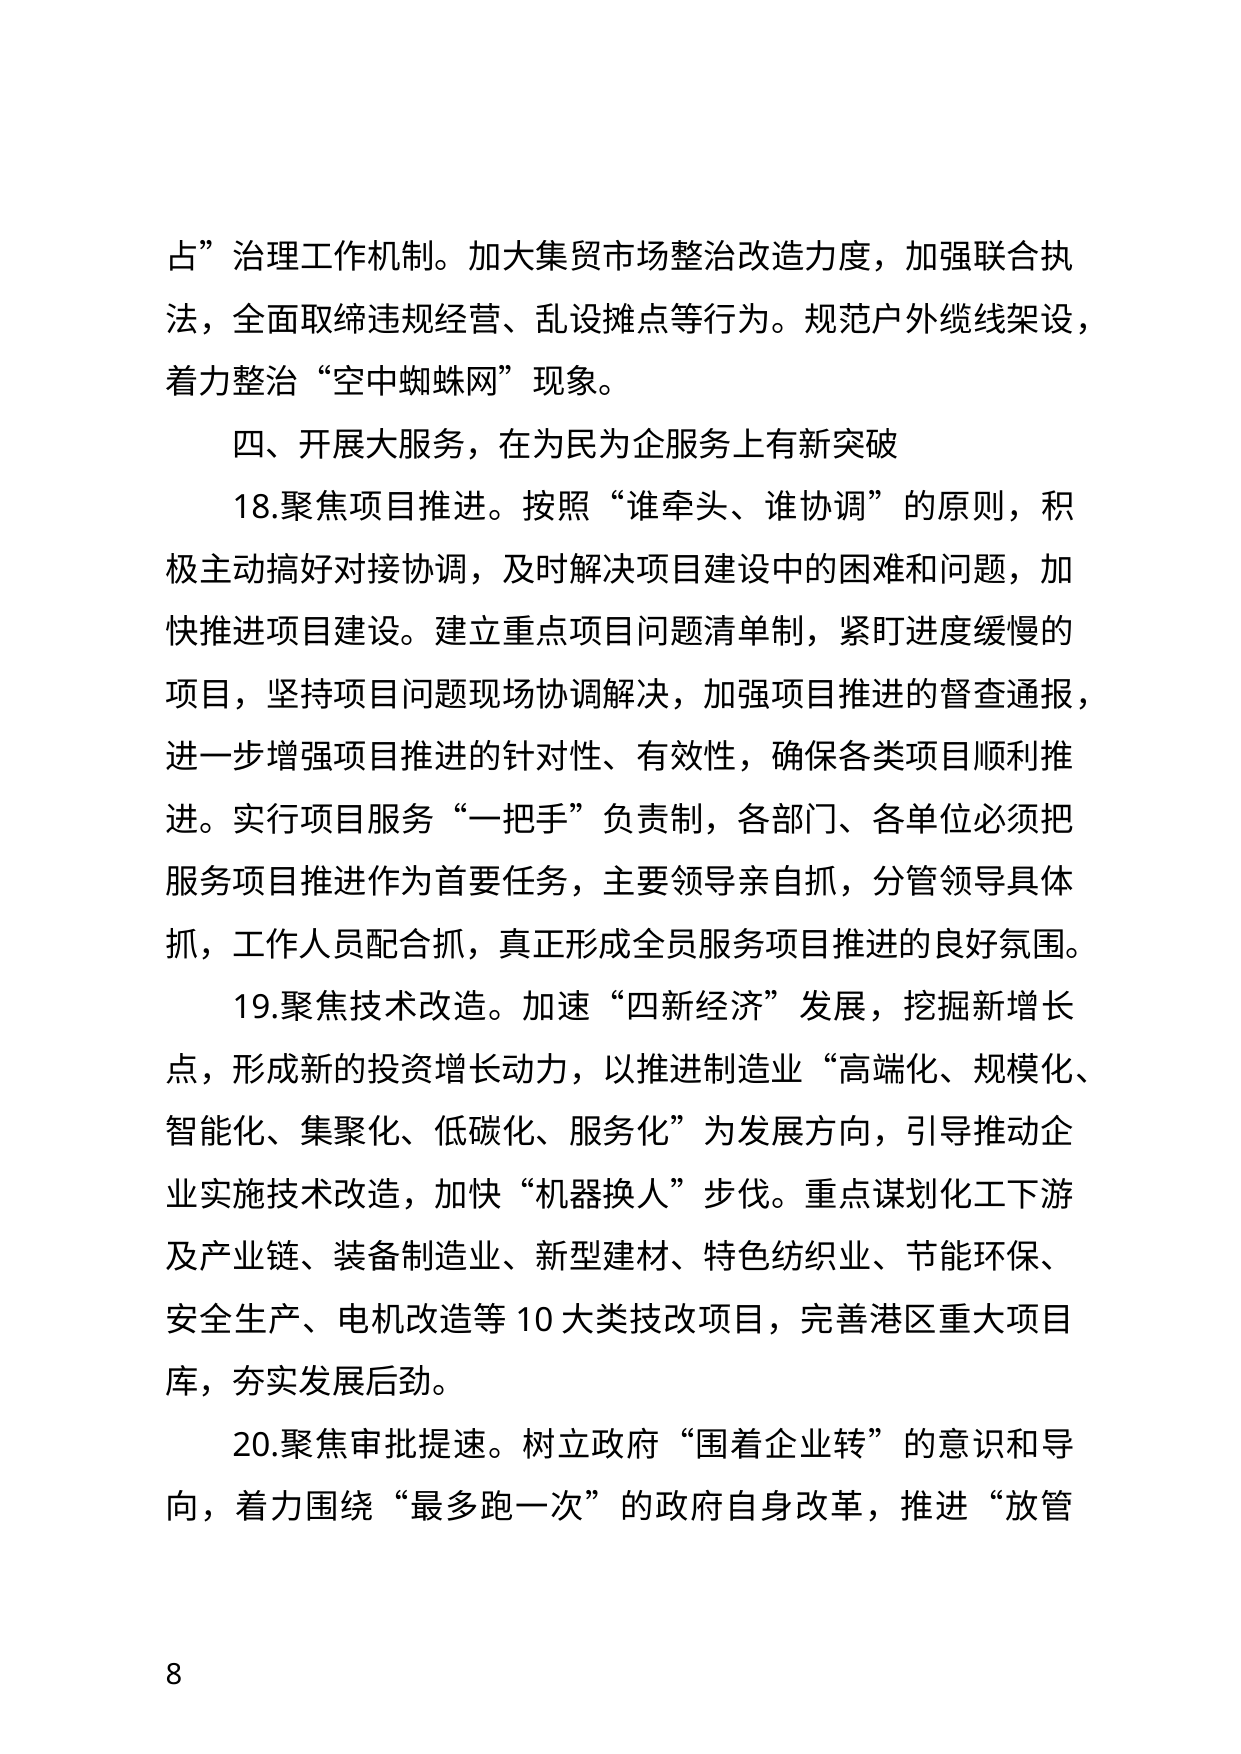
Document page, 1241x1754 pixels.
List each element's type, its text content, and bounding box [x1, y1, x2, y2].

text 四、开展大服务，在为民为企服务上有新突破 [165, 406, 1075, 468]
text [165, 1406, 1075, 1531]
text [165, 218, 1075, 406]
text 18.聚焦项目推进。按照“谁牵头、谁协调”的原则，积极主动搞好对接协调，及时解决项目建设中的困难和问题，加快推进项目建设。建立重点项目问题清单制，紧盯进度缓慢的项目，坚持项目问题现场协调解决，加强项目推进的督查通报，进一步增强项目推进的针对性、有效性，确保各类项目顺利推进。实行项目服务“一把手”负责制，各部门、各单位必须把服务项目推进作为首要任务，主要领导亲自抓，分管领导具体抓，工作人员配合抓，真正形成全员服务项目推进的良好氛围。 [165, 468, 1075, 968]
text 19.聚焦技术改造。加速“四新经济”发展，挖掘新增长点，形成新的投资增长动力，以推进制造业“高端化、规模化、智能化、集聚化、低碳化、服务化”为发展方向，引导推动企业实施技术改造，加快“机器换人”步伐。重点谋划化工下游及产业链、装备制造业、新型建材、特色纺织业、节能环保、安全生产、电机改造等10大类技改项目，完善港区重大项目库，夯实发展后劲。 [165, 968, 1075, 1406]
